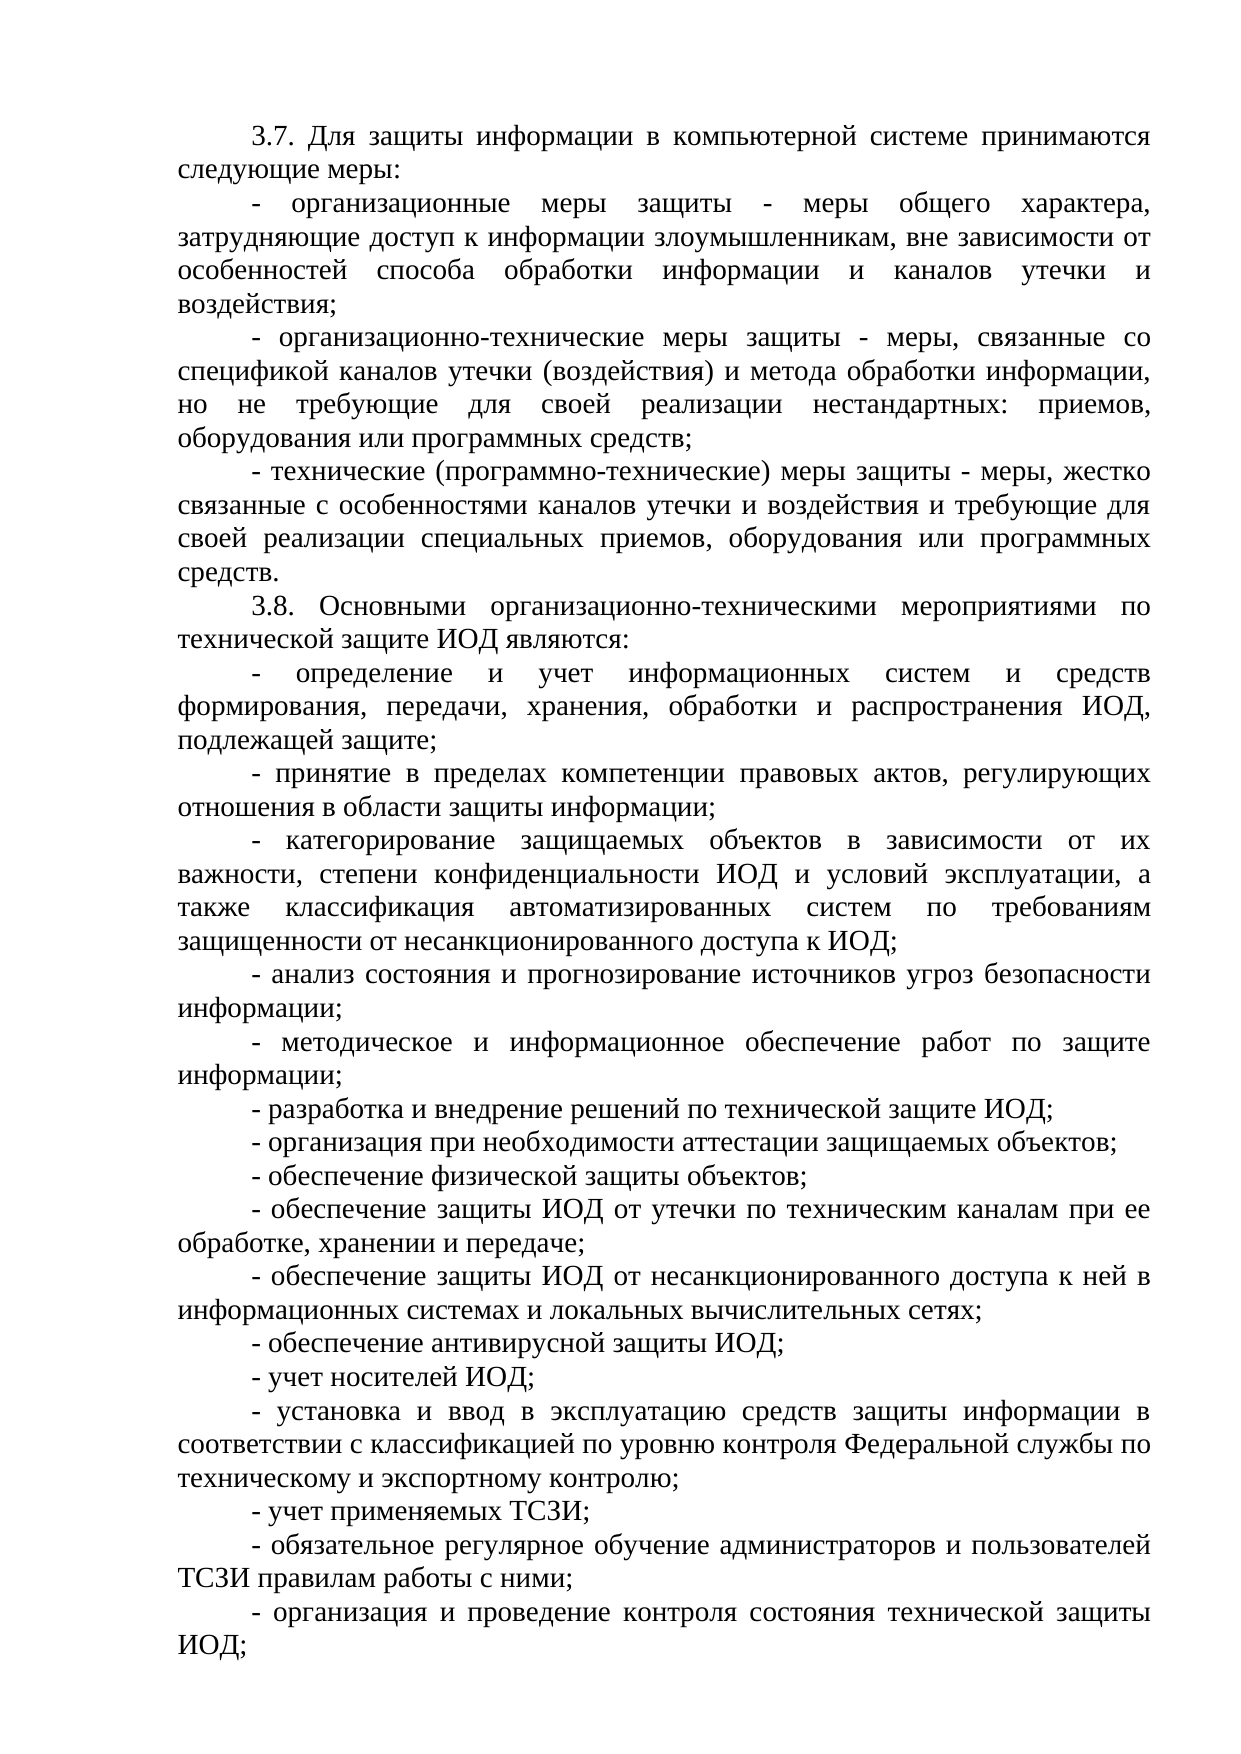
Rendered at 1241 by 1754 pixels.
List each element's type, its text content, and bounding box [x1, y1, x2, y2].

text - категорирование защищаемых объектов в зависимости от их важности, степени конфиденциальности ИОД и условий эксплуатации, а также классификация автоматизированных систем по требованиям защищенности от несанкционированного доступа к ИОД; [177, 822, 1152, 957]
text 3.7. Для защиты информации в компьютерной системе принимаются следующие меры: [177, 118, 1152, 185]
text - обеспечение защиты ИОД от несанкционированного доступа к ней в информационных системах и локальных вычислительных сетях; [177, 1258, 1152, 1326]
text - анализ состояния и прогнозирование источников угроз безопасности информации; [177, 957, 1152, 1024]
text - обеспечение физической защиты объектов; [177, 1158, 1152, 1191]
text - методическое и информационное обеспечение работ по защите информации; [177, 1024, 1152, 1091]
text - разработка и внедрение решений по технической защите ИОД; [177, 1091, 1152, 1124]
text - установка и ввод в эксплуатацию средств защиты информации в соответствии с классификацией по уровню контроля Федеральной службы по техническому и экспортному контролю; [177, 1393, 1152, 1493]
text - принятие в пределах компетенции правовых актов, регулирующих отношения в области защиты информации; [177, 755, 1152, 822]
text 3.8. Основными организационно-техническими мероприятиями по технической защите ИОД являются: [177, 588, 1152, 655]
text - организационные меры защиты - меры общего характера, затрудняющие доступ к информации злоумышленникам, вне зависимости от особенностей способа обработки информации и каналов утечки и воздействия; [177, 185, 1152, 319]
text - учет носителей ИОД; [177, 1359, 1152, 1393]
text - обеспечение защиты ИОД от утечки по техническим каналам при ее обработке, хранении и передаче; [177, 1191, 1152, 1258]
text - обязательное регулярное обучение администраторов и пользователей ТСЗИ правилам работы с ними; [177, 1527, 1152, 1594]
text - обеспечение антивирусной защиты ИОД; [177, 1326, 1152, 1359]
text - организация при необходимости аттестации защищаемых объектов; [177, 1124, 1152, 1158]
text - учет применяемых ТСЗИ; [177, 1493, 1152, 1527]
text - организационно-технические меры защиты - меры, связанные со спецификой каналов утечки (воздействия) и метода обработки информации, но не требующие для своей реализации нестандартных: приемов, оборудования или программных средств; [177, 319, 1152, 453]
text - технические (программно-технические) меры защиты - меры, жестко связанные с особенностями каналов утечки и воздействия и требующие для своей реализации специальных приемов, оборудования или программных средств. [177, 453, 1152, 588]
text - определение и учет информационных систем и средств формирования, передачи, хранения, обработки и распространения ИОД, подлежащей защите; [177, 655, 1152, 755]
text - организация и проведение контроля состояния технической защиты ИОД; [177, 1594, 1152, 1661]
